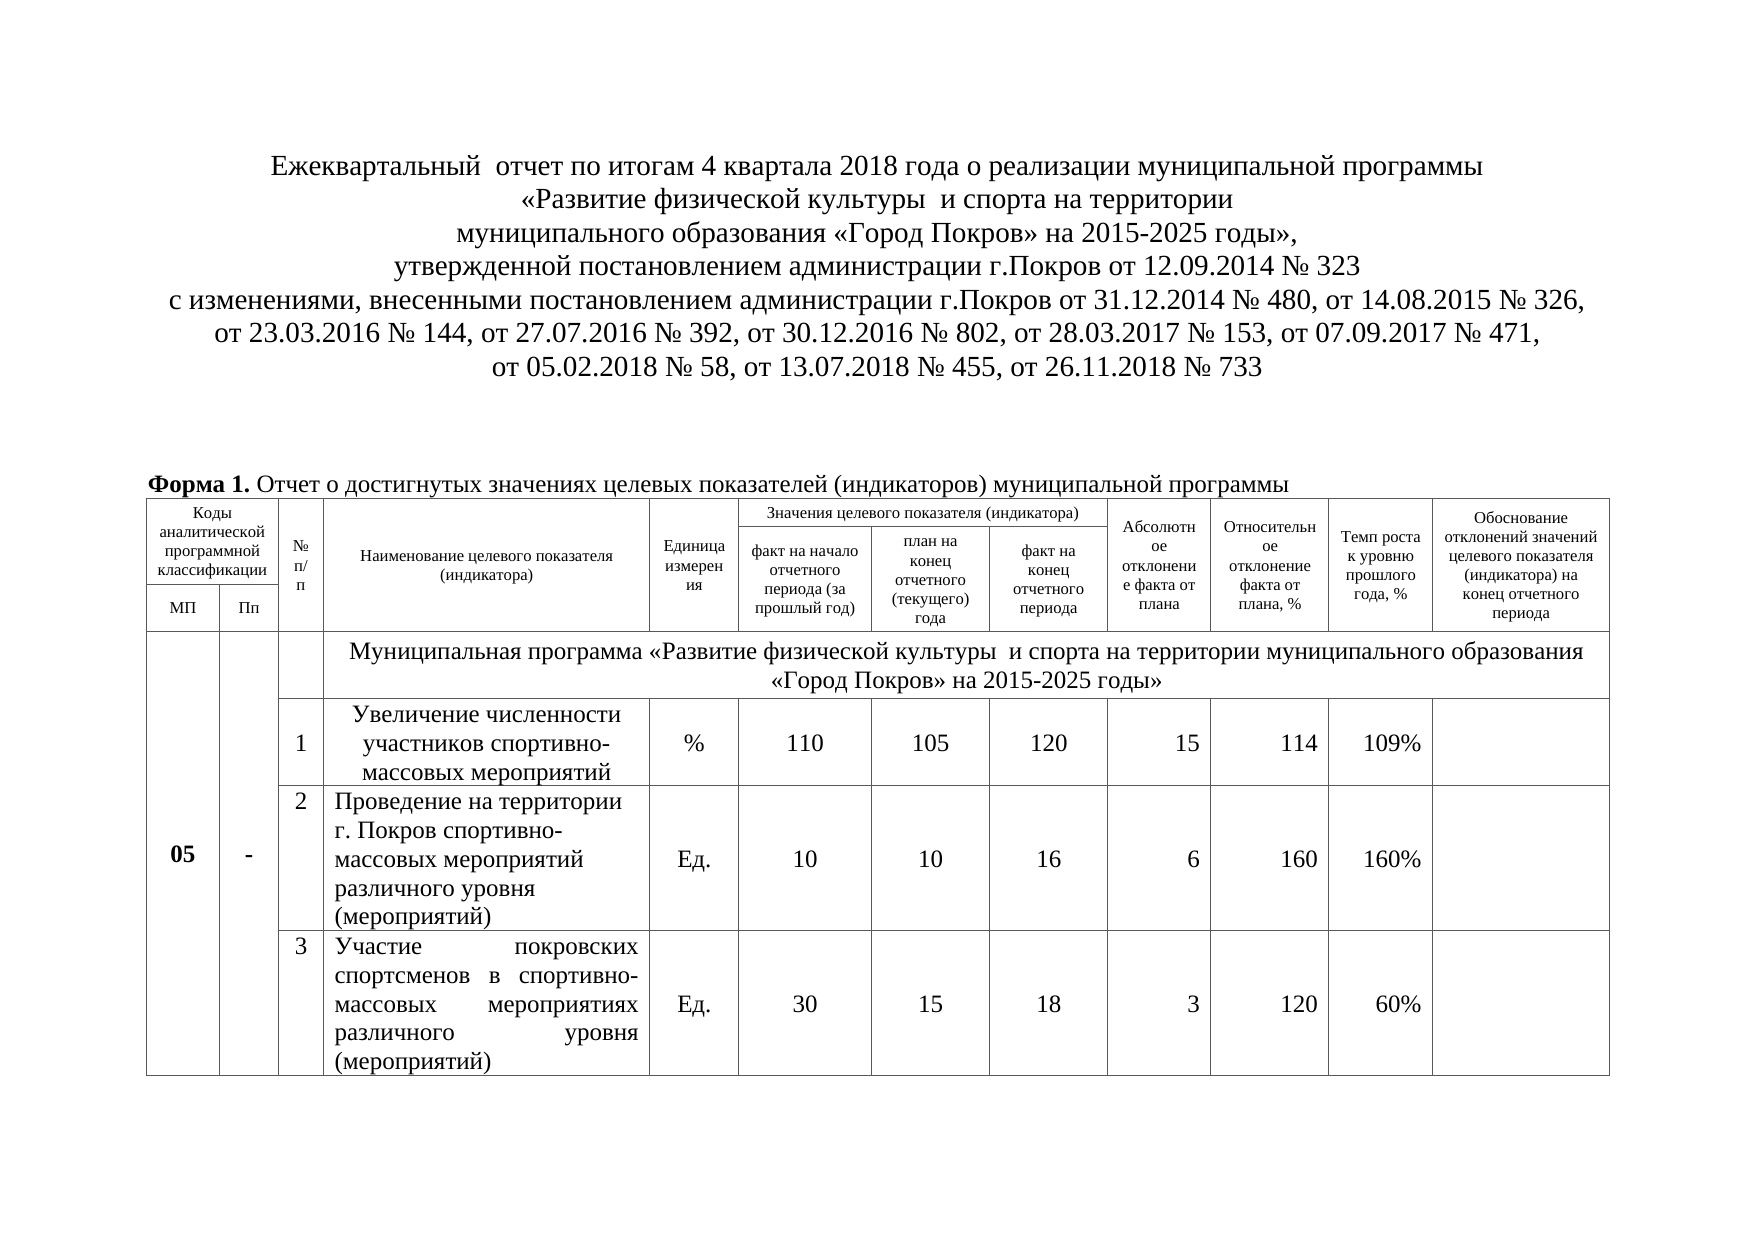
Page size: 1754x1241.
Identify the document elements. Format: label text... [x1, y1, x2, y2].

table_cell 105 [872, 699, 989, 785]
table_header Значения целевого показателя (индикатора) [739, 499, 1107, 526]
text «Развитие физической культуры и спорта на территории [148, 181, 1606, 215]
table_cell Пп [220, 585, 278, 631]
text от 05.02.2018 № 58, от 13.07.2018 № 455, от 26.11.2018 № 733 [148, 349, 1606, 382]
table_cell 3 [279, 931, 323, 1075]
table_header Темп роста к уровню прошлого года, % [1329, 499, 1432, 631]
table_cell [279, 632, 323, 698]
table_cell 3 [1108, 931, 1210, 1075]
table_cell 10 [739, 786, 871, 930]
table_cell МП [147, 585, 219, 631]
table_header Наименование целевого показателя (индикатора) [324, 499, 649, 631]
table_header Единица измерения [650, 499, 738, 631]
table_cell % [650, 699, 738, 785]
table_header Относительное отклонение факта от плана, % [1211, 499, 1328, 631]
text с изменениями, внесенными постановлением администрации г.Покров от 31.12.2014 № 480, от 14.08.2015 № 326, [148, 282, 1606, 315]
text от 23.03.2016 № 144, от 27.07.2016 № 392, от 30.12.2016 № 802, от 28.03.2017 № 153, от 07.09.2017 № 471, [148, 315, 1606, 349]
table_header Абсолютное отклонение факта от плана [1108, 499, 1210, 631]
table_cell 160 [1211, 786, 1328, 930]
table_cell 120 [1211, 931, 1328, 1075]
table_cell 15 [872, 931, 989, 1075]
text утвержденной постановлением администрации г.Покров от 12.09.2014 № 323 [148, 248, 1606, 282]
table_cell 120 [990, 699, 1107, 785]
table_cell 60% [1329, 931, 1432, 1075]
table_cell [1433, 699, 1609, 785]
table_header Обоснование отклонений значений целевого показателя (индикатора) на конец отчетного периода [1433, 499, 1609, 631]
table_cell 16 [990, 786, 1107, 930]
table_cell [1433, 931, 1609, 1075]
table_cell 109% [1329, 699, 1432, 785]
table_header Коды аналитической программной классификации [147, 499, 278, 583]
table_cell Увеличение численности участников спортивно-массовых мероприятий [324, 699, 649, 785]
table_cell 1 [279, 699, 323, 785]
table_cell 114 [1211, 699, 1328, 785]
table_cell план на конец отчетного (текущего) года [872, 527, 989, 631]
table_cell 2 [279, 786, 323, 930]
table_cell Ед. [650, 931, 738, 1075]
text Форма 1. Отчет о достигнутых значениях целевых показателей (индикаторов) муниципальной программы [148, 469, 1606, 497]
table_cell Участие покровских спортсменов в спортивно-массовых мероприятиях различного уровня (мероприятий) [324, 931, 649, 1075]
table_header № п/п [279, 499, 323, 631]
table_cell 18 [990, 931, 1107, 1075]
text Ежеквартальный отчет по итогам 4 квартала 2018 года о реализации муниципальной программы [148, 148, 1606, 181]
text муниципального образования «Город Покров» на 2015-2025 годы», [148, 215, 1606, 248]
table_cell - [220, 632, 278, 1075]
table_cell факт на начало отчетного периода (за прошлый год) [739, 527, 871, 631]
table_cell 30 [739, 931, 871, 1075]
table_cell 110 [739, 699, 871, 785]
table_cell 10 [872, 786, 989, 930]
table_cell 15 [1108, 699, 1210, 785]
table_cell Муниципальная программа «Развитие физической культуры и спорта на территории муниципального образования «Город Покров» на 2015-2025 годы» [324, 632, 1609, 698]
table_cell Ед. [650, 786, 738, 930]
table_cell факт на конец отчетного периода [990, 527, 1107, 631]
table_cell 160% [1329, 786, 1432, 930]
table_cell 6 [1108, 786, 1210, 930]
table_cell 05 [147, 632, 219, 1075]
table_cell [1433, 786, 1609, 930]
table_cell Проведение на территории г. Покров спортивно-массовых мероприятий различного уровня (мероприятий) [324, 786, 649, 930]
